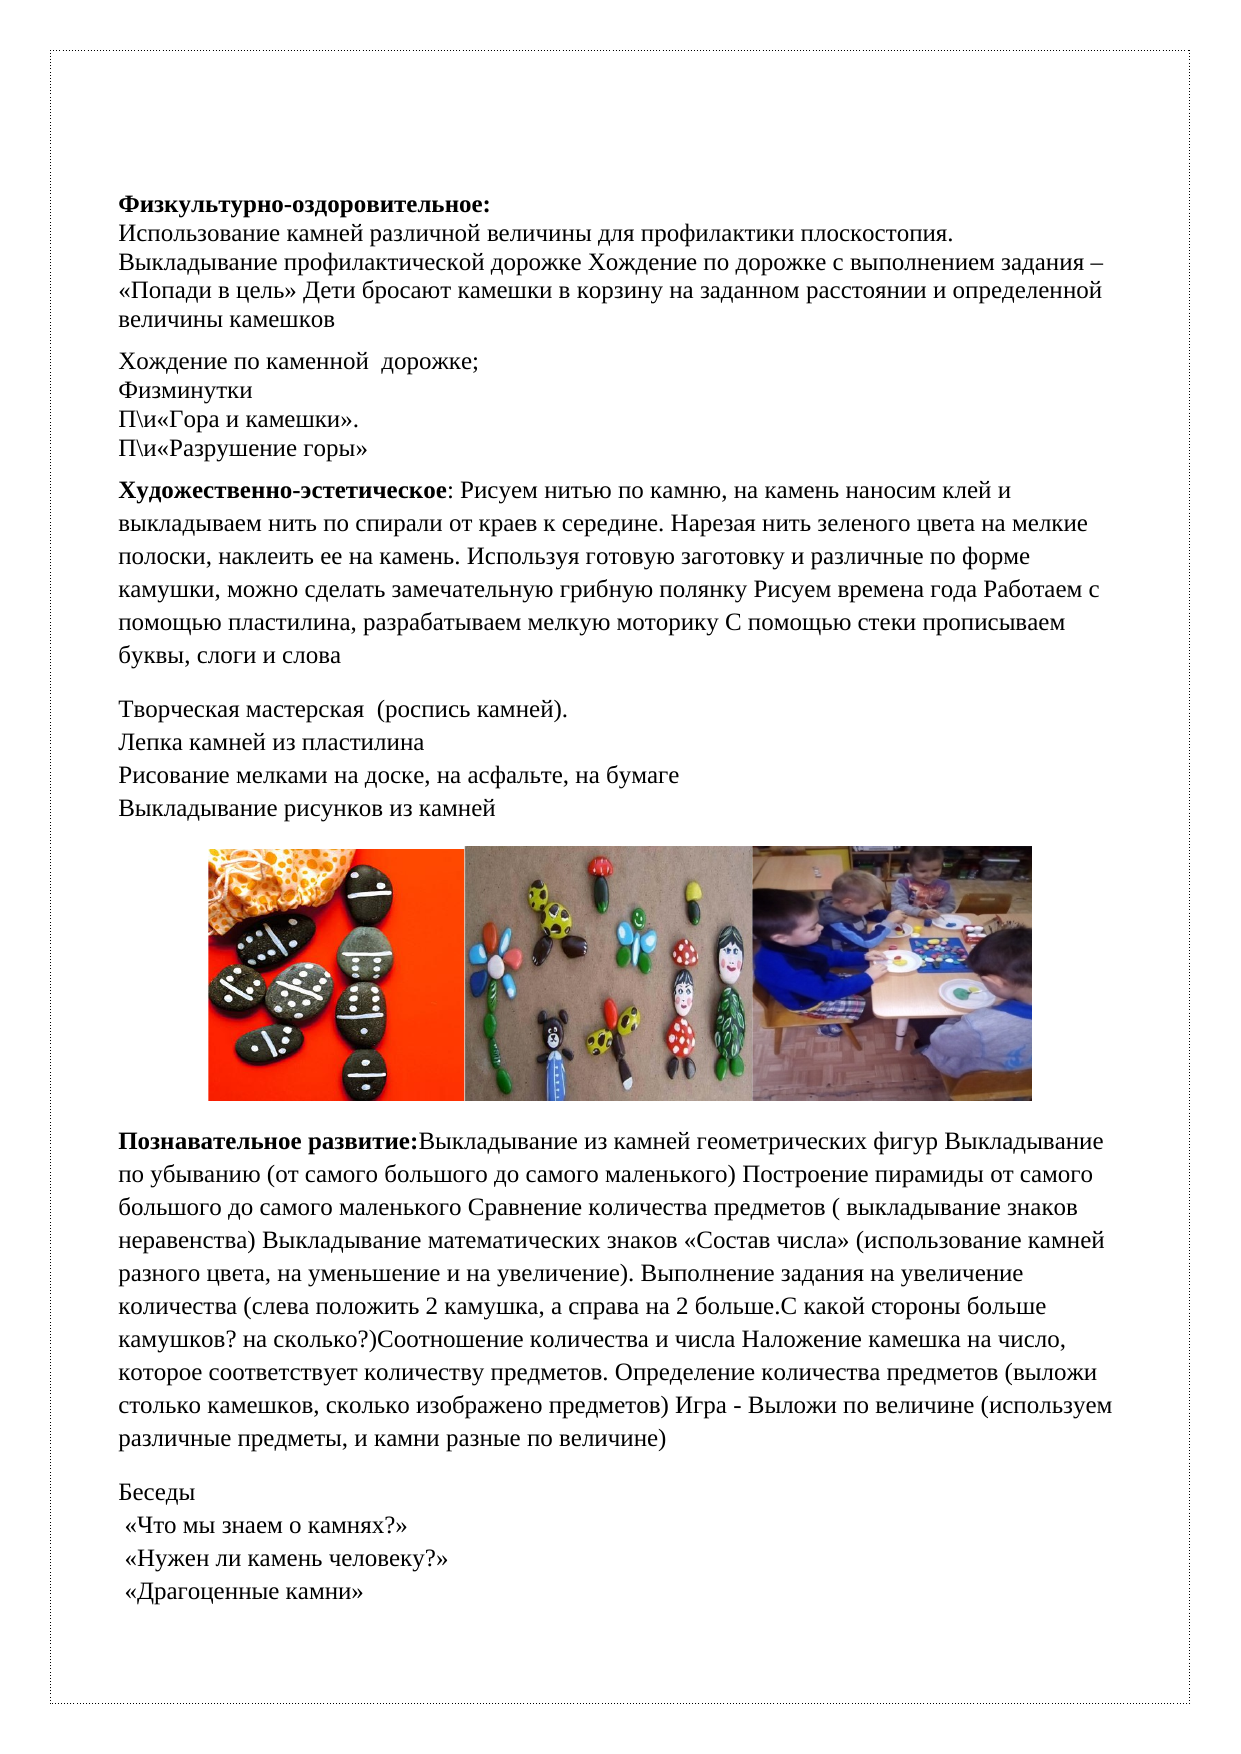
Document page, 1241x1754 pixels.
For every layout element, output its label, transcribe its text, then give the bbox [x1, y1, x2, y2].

text Хождение по каменной дорожке; Физминутки П\и«Гора и камешки». П\и«Разрушение горы» [118, 346, 1122, 461]
text Физкультурно-оздоровительное: Использование камней различной величины для профилактики плоскостопия. Выкладывание профилактической дорожке Хождение по дорожке с выполнением задания – «Попади в цель» Дети бросают камешки в корзину на заданном расстоянии и определенной величины камешков [118, 189, 1122, 333]
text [118, 1477, 1122, 1604]
text Художественно-эстетическое: Рисуем нитью по камню, на камень наносим клей и выкладываем нить по спирали от краев к середине. Нарезая нить зеленого цвета на мелкие полоски, наклеить ее на камень. Используя готовую заготовку и различные по форме камушки, можно сделать замечательную грибную полянку Рисуем времена года Работаем с помощью пластилина, разрабатываем мелкую моторику С помощью стеки прописываем буквы, слоги и слова [118, 475, 1122, 669]
picture [208, 846, 1032, 1101]
text Творческая мастерская (роспись камней). Лепка камней из пластилина Рисование мелками на доске, на асфальте, на бумаге Выкладывание рисунков из камней [118, 694, 1122, 822]
text Познавательное развитие:Выкладывание из камней геометрических фигур Выкладывание по убыванию (от самого большого до самого маленького) Построение пирамиды от самого большого до самого маленького Сравнение количества предметов ( выкладывание знаков неравенства) Выкладывание математических знаков «Состав числа» (использование камней разного цвета, на уменьшение и на увеличение). Выполнение задания на увеличение количества (слева положить 2 камушка, а справа на 2 больше.С какой стороны больше камушков? на сколько?)Соотношение количества и числа Наложение камешка на число, которое соответствует количеству предметов. Определение количества предметов (выложи столько камешков, сколько изображено предметов) Игра - Выложи по величине (используем различные предметы, и камни разные по величине) [118, 1126, 1122, 1452]
